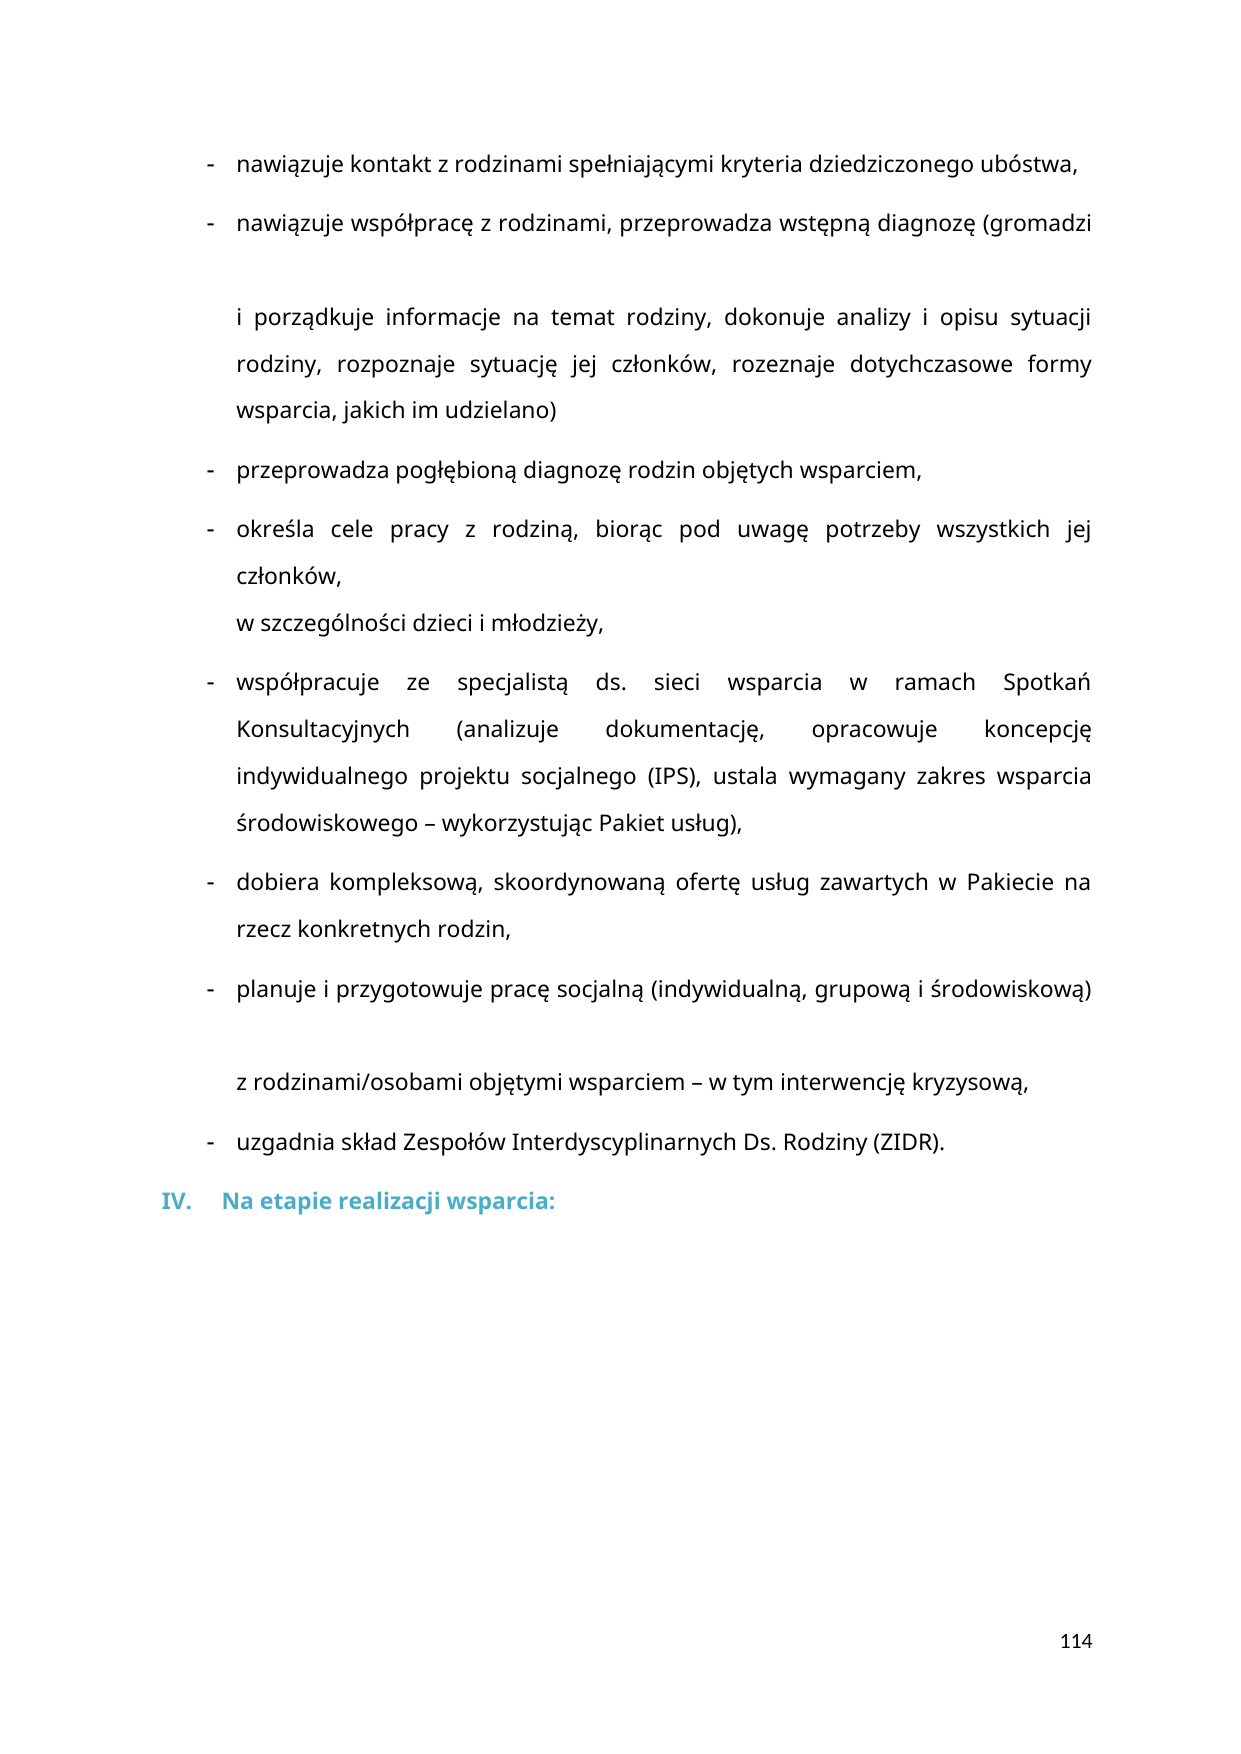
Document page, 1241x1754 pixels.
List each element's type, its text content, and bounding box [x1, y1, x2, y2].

list nawiązuje kontakt z rodzinami spełniającymi kryteria dziedziczonego ubóstwa, [207, 148, 1093, 179]
list określa cele pracy z rodziną, biorąc pod uwagę potrzeby wszystkich jej członków, w szczególności dzieci i młodzieży, [207, 513, 1093, 638]
list uzgadnia skład Zespołów Interdyscyplinarnych Ds. Rodziny (ZIDR). [207, 1126, 1093, 1157]
list dobiera kompleksową, skoordynowaną ofertę usług zawartych w Pakiecie na rzecz konkretnych rodzin, [207, 866, 1093, 944]
list współpracuje ze specjalistą ds. sieci wsparcia w ramach Spotkań Konsultacyjnych (analizuje dokumentację, opracowuje koncepcję indywidualnego projektu socjalnego (IPS), ustala wymagany zakres wsparcia środowiskowego – wykorzystując Pakiet usług), [207, 666, 1093, 838]
list Na etapie realizacji wsparcia: [192, 1185, 1093, 1216]
list przeprowadza pogłębioną diagnozę rodzin objętych wsparciem, [207, 454, 1093, 485]
list planuje i przygotowuje pracę socjalną (indywidualną, grupową i środowiskową) z rodzinami/osobami objętymi wsparciem – w tym interwencję kryzysową, [207, 973, 1093, 1098]
list nawiązuje współpracę z rodzinami, przeprowadza wstępną diagnozę (gromadzi i porządkuje informacje na temat rodziny, dokonuje analizy i opisu sytuacji rodziny, rozpoznaje sytuację jej członków, rozeznaje dotychczasowe formy wsparcia, jakich im udzielano) [207, 207, 1093, 426]
